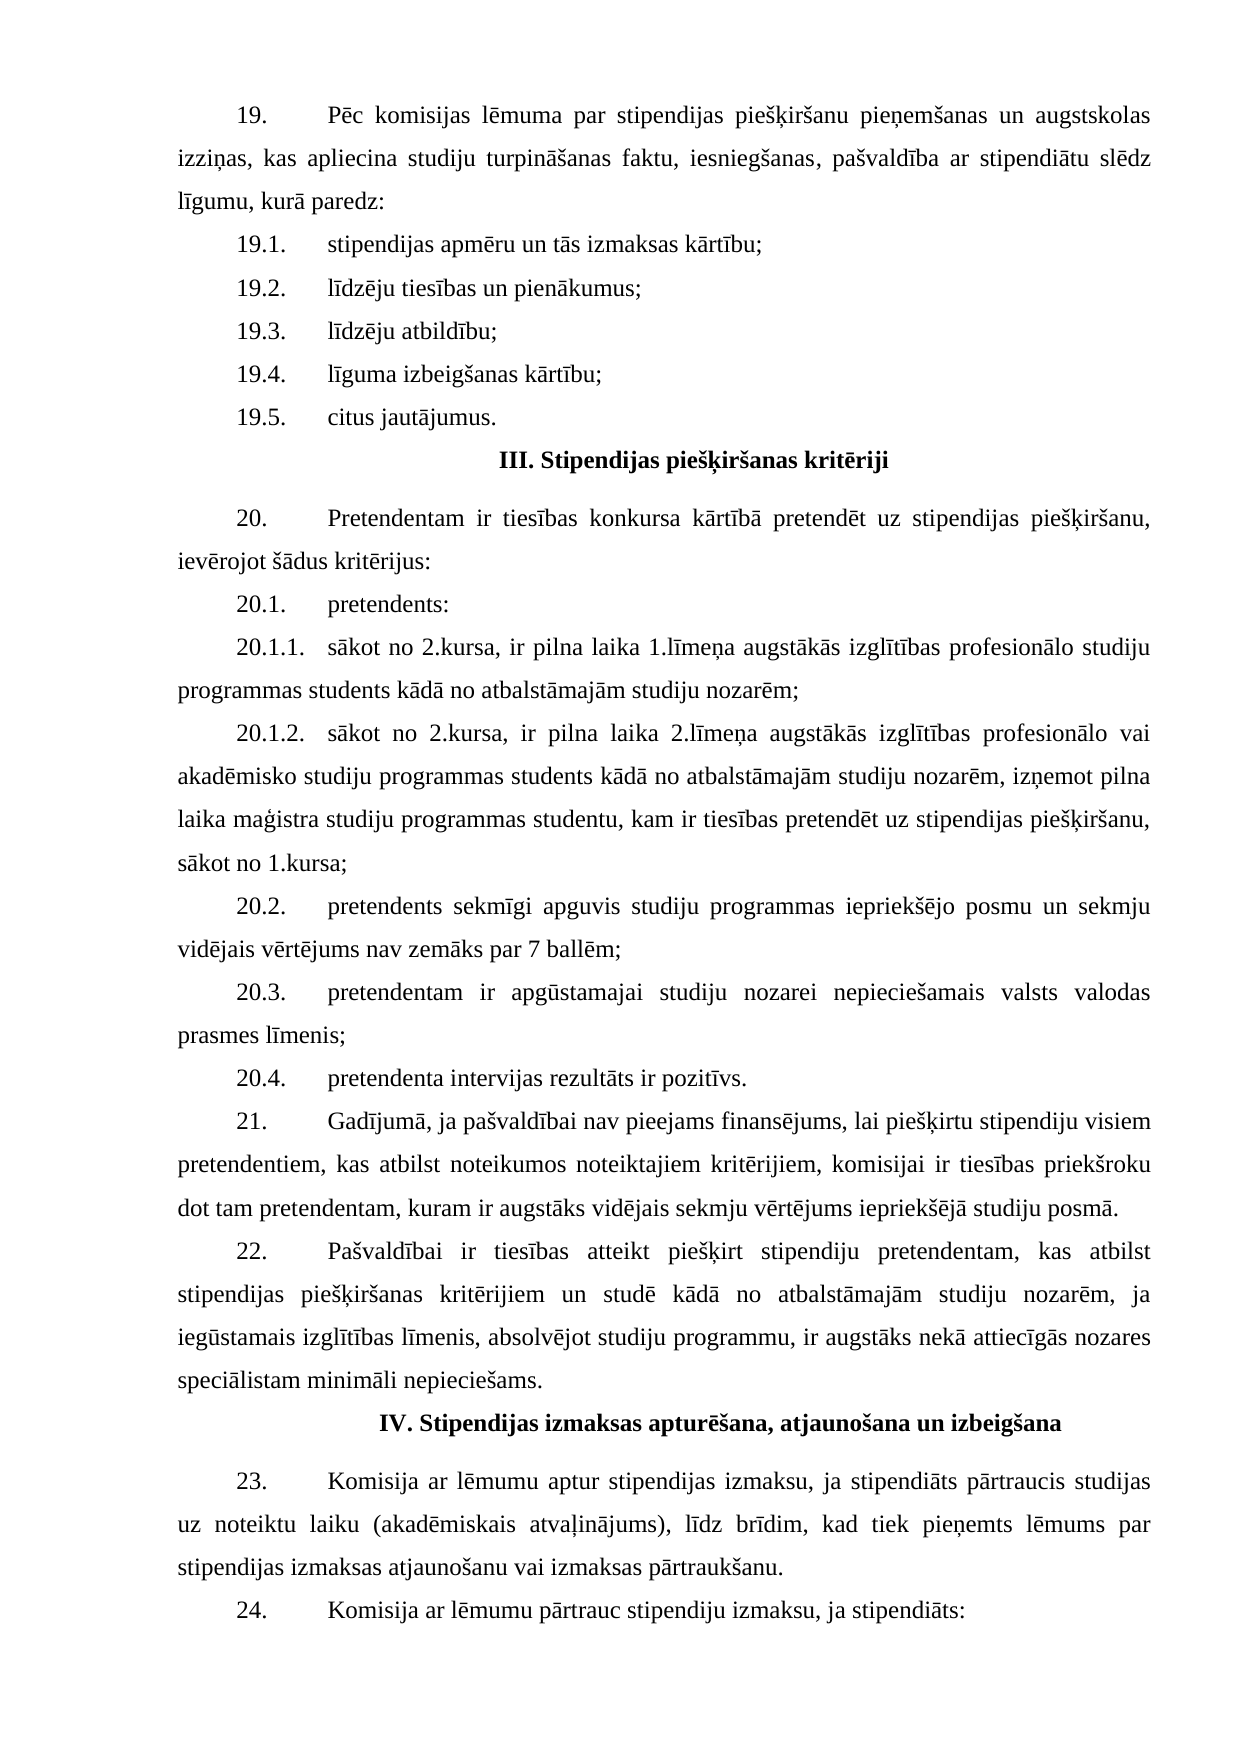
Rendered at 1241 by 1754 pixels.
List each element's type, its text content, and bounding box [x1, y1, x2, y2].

list stipendijas apmēru un tās izmaksas kārtību; [177, 229, 1152, 258]
list IV. Stipendijas izmaksas apturēšana, atjaunošana un izbeigšana [290, 1408, 1152, 1437]
list sākot no 2.kursa, ir pilna laika 2.līmeņa augstākās izglītības profesionālo vai akadēmisko studiju programmas students kādā no atbalstāmajām studiju nozarēm, izņemot pilna laika maģistra studiju programmas studentu, kam ir tiesības pretendēt uz stipendijas piešķiršanu, sākot no 1.kursa; [177, 718, 1152, 876]
list pretendenta intervijas rezultāts ir pozitīvs. [177, 1063, 1152, 1092]
list pretendents sekmīgi apguvis studiju programmas iepriekšējo posmu un sekmju vidējais vērtējums nav zemāks par 7 ballēm; [177, 891, 1152, 963]
list līdzēju atbildību; [177, 316, 1152, 344]
list citus jautājumus. [177, 402, 1152, 431]
list Komisija ar lēmumu pārtrauc stipendiju izmaksu, ja stipendiāts: [177, 1595, 1152, 1624]
list Pašvaldībai ir tiesības atteikt piešķirt stipendiju pretendentam, kas atbilst stipendijas piešķiršanas kritērijiem un studē kādā no atbalstāmajām studiju nozarēm, ja iegūstamais izglītības līmenis, absolvējot studiju programmu, ir augstāks nekā attiecīgās nozares speciālistam minimāli nepieciešams. [177, 1236, 1152, 1394]
list pretendentam ir apgūstamajai studiju nozarei nepieciešamais valsts valodas prasmes līmenis; [177, 977, 1152, 1049]
list pretendents: [177, 589, 1152, 618]
list līdzēju tiesības un pienākumus; [177, 273, 1152, 301]
list Pretendentam ir tiesības konkursa kārtībā pretendēt uz stipendijas piešķiršanu, ievērojot šādus kritērijus: [177, 503, 1152, 574]
list sākot no 2.kursa, ir pilna laika 1.līmeņa augstākās izglītības profesionālo studiju programmas students kādā no atbalstāmajām studiju nozarēm; [177, 632, 1152, 704]
list līguma izbeigšanas kārtību; [177, 359, 1152, 388]
list Komisija ar lēmumu aptur stipendijas izmaksu, ja stipendiāts pārtraucis studijas uz noteiktu laiku (akadēmiskais atvaļinājums), līdz brīdim, kad tiek pieņemts lēmums par stipendijas izmaksas atjaunošanu vai izmaksas pārtraukšanu. [177, 1466, 1152, 1581]
list III. Stipendijas piešķiršanas kritēriji [236, 445, 1152, 474]
list Pēc komisijas lēmuma par stipendijas piešķiršanu pieņemšanas un augstskolas izziņas, kas apliecina studiju turpināšanas faktu, iesniegšanas, pašvaldība ar stipendiātu slēdz līgumu, kurā paredz: [177, 100, 1152, 215]
list Gadījumā, ja pašvaldībai nav pieejams finansējums, lai piešķirtu stipendiju visiem pretendentiem, kas atbilst noteikumos noteiktajiem kritērijiem, komisijai ir tiesības priekšroku dot tam pretendentam, kuram ir augstāks vidējais sekmju vērtējums iepriekšējā studiju posmā. [177, 1106, 1152, 1221]
